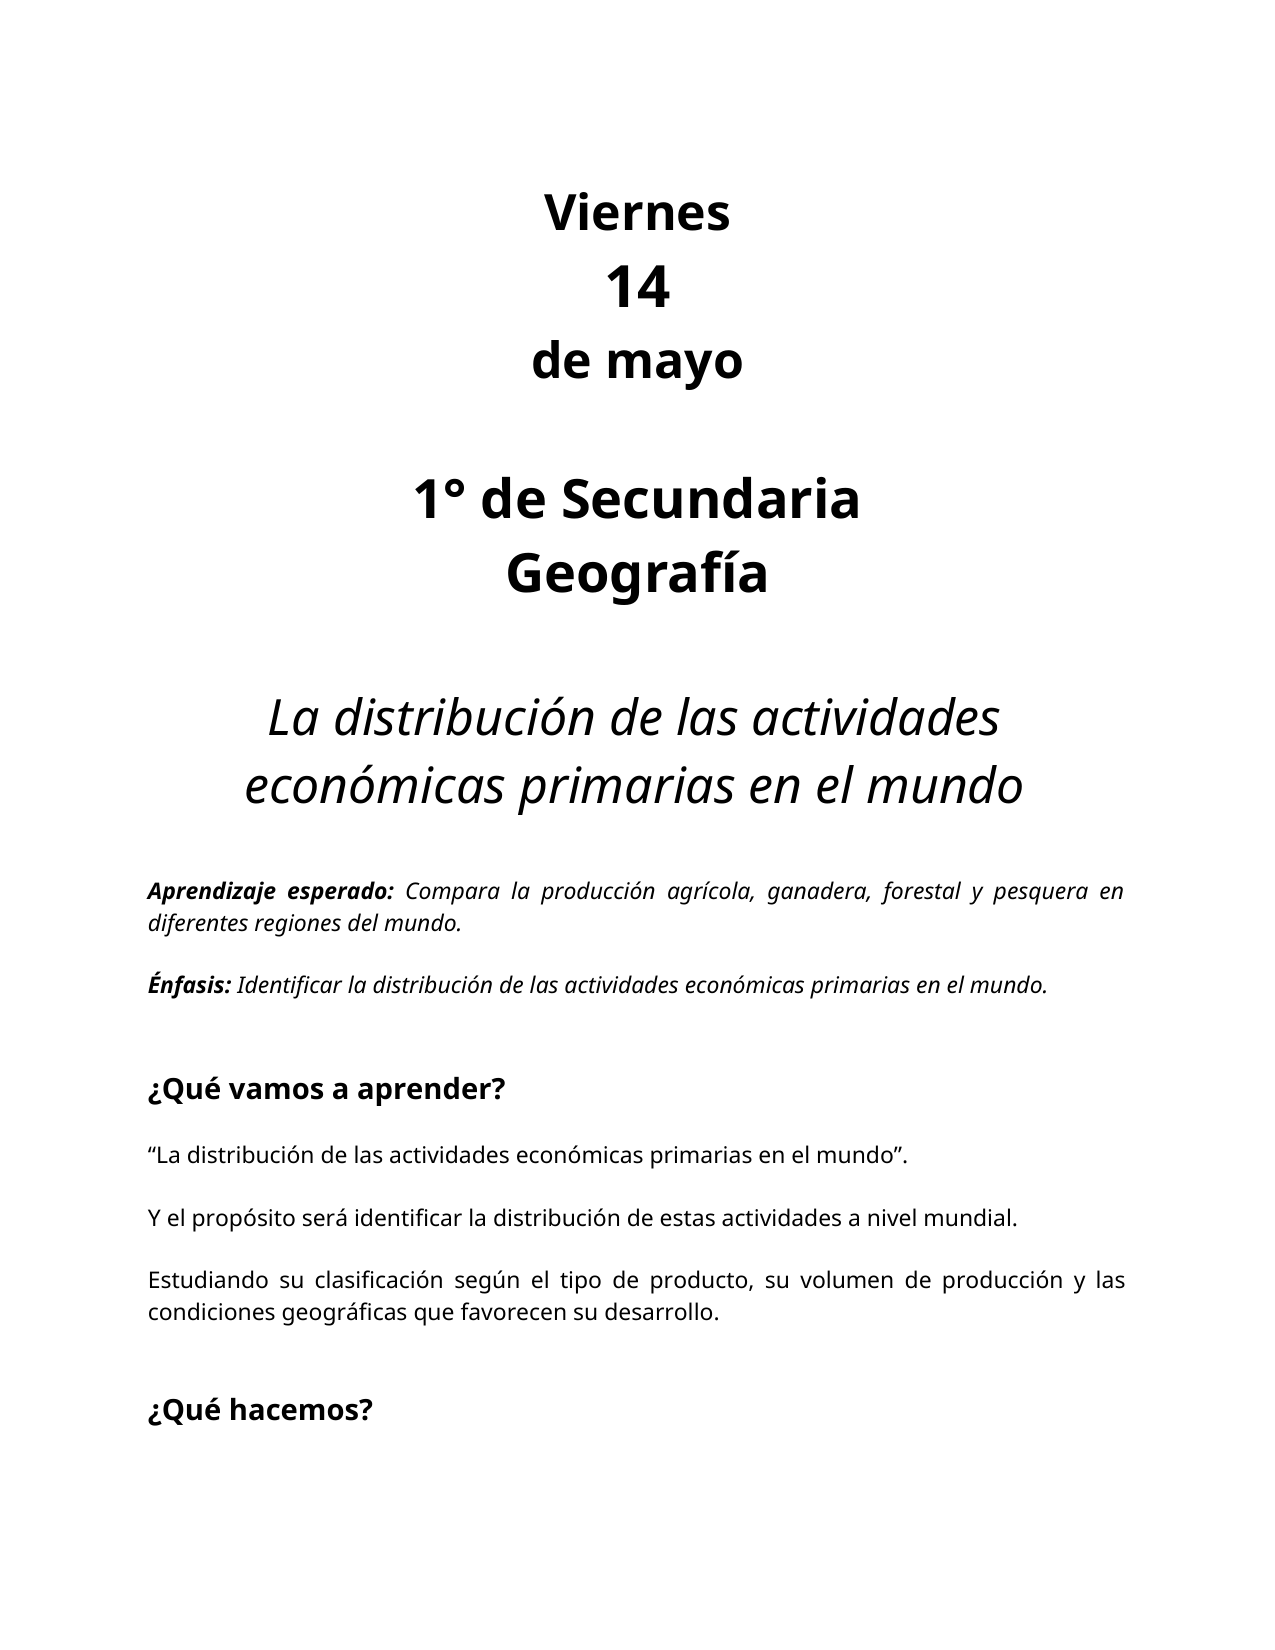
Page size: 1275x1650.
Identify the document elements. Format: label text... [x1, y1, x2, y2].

text La distribución de las actividades económicas primarias en el mundo [148, 682, 1127, 818]
text 14 [148, 245, 1127, 325]
text Estudiando su clasificación según el tipo de producto, su volumen de producción y las condiciones geográficas que favorecen su desarrollo. [148, 1264, 1127, 1327]
text Énfasis: Identificar la distribución de las actividades económicas primarias en el mundo. [148, 969, 1127, 1000]
text “La distribución de las actividades económicas primarias en el mundo”. [148, 1139, 1127, 1171]
text ¿Qué vamos a aprender? [148, 1068, 1127, 1108]
text Y el propósito será identificar la distribución de estas actividades a nivel mundial. [148, 1202, 1127, 1233]
text Viernes [148, 177, 1127, 245]
text 1° de Secundaria [148, 461, 1127, 535]
text ¿Qué hacemos? [148, 1389, 1127, 1429]
text Aprendizaje esperado: Compara la producción agrícola, ganadera, forestal y pesquera en diferentes regiones del mundo. [148, 875, 1127, 938]
text de mayo [148, 325, 1127, 393]
text Geografía [148, 535, 1127, 608]
